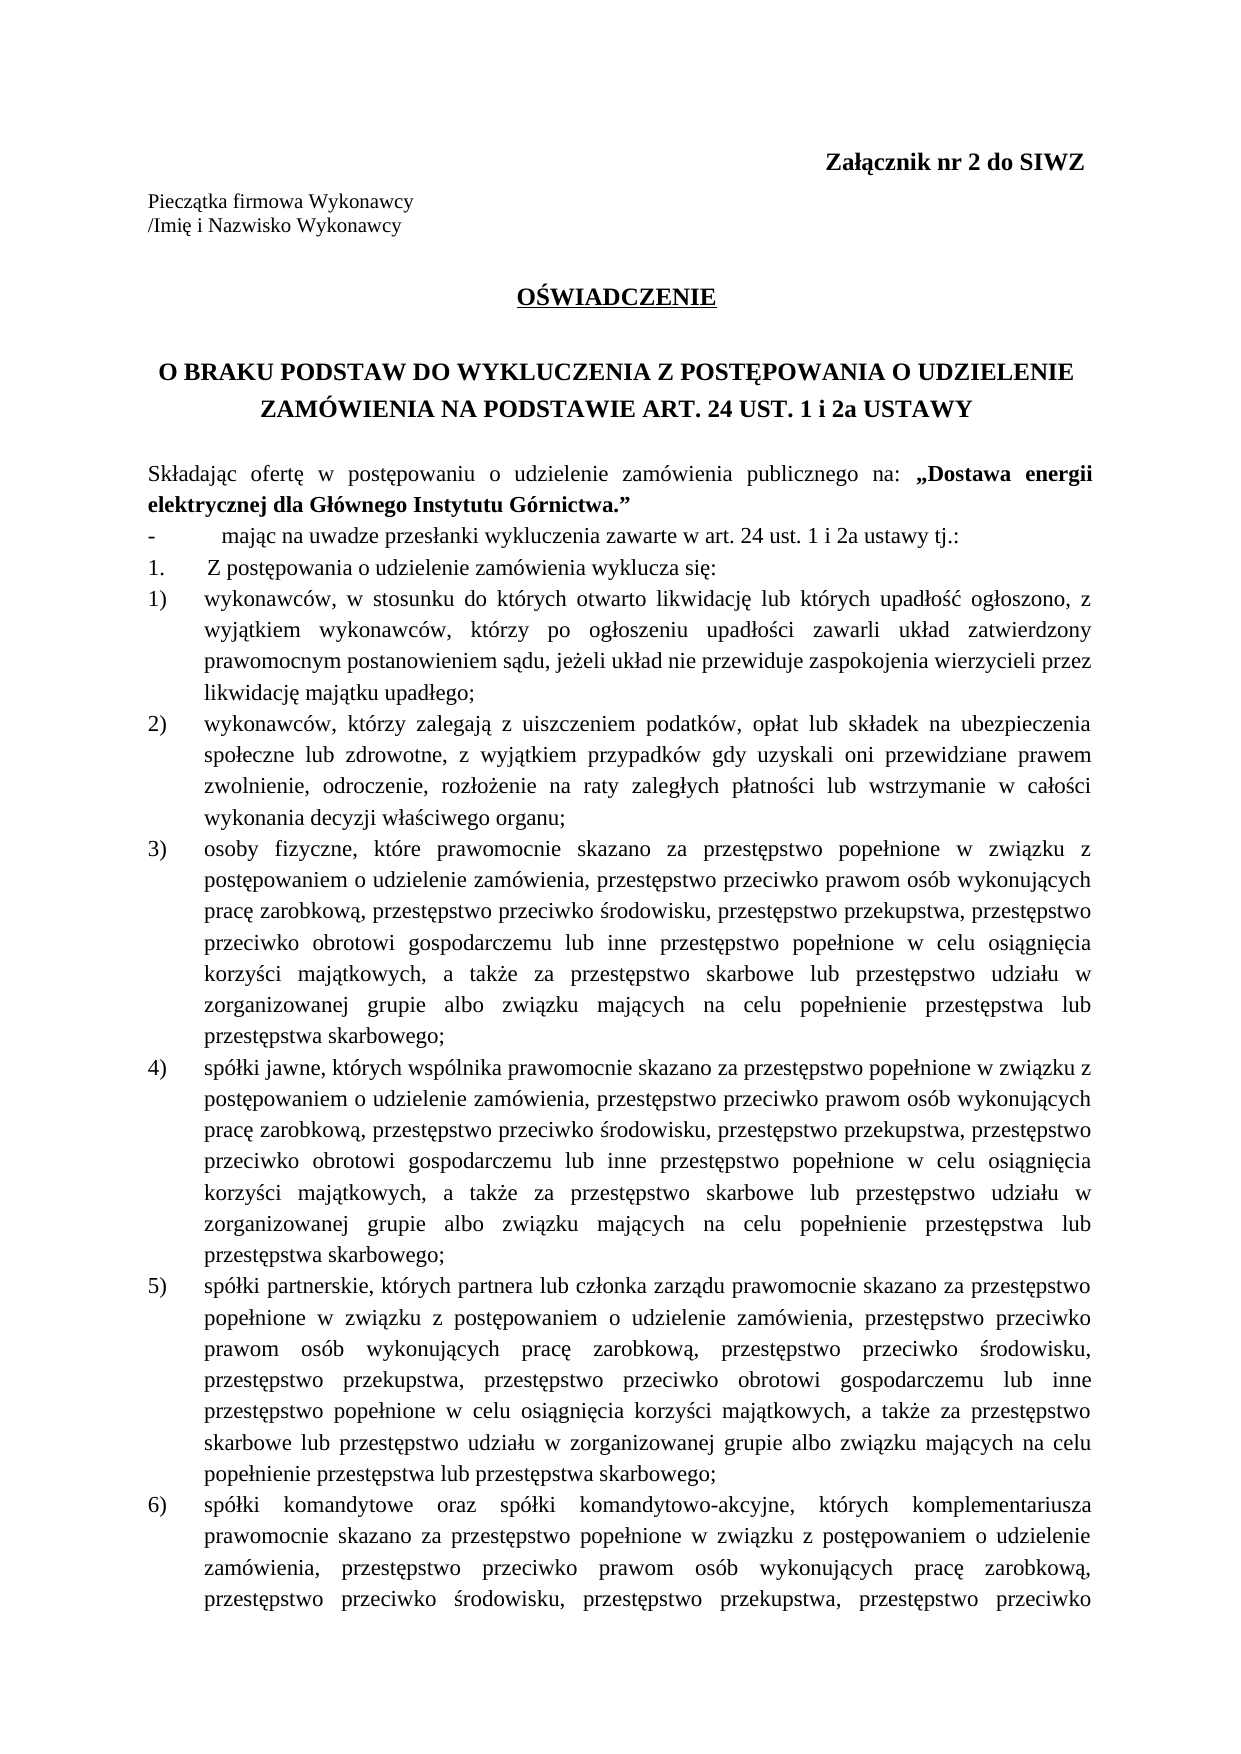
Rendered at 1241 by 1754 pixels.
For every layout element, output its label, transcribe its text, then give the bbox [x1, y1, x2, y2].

text /Imię i Nazwisko Wykonawcy [148, 213, 1092, 237]
text - mając na uwadze przesłanki wykluczenia zawarte w art. 24 ust. 1 i 2a ustawy tj.: [148, 519, 1085, 550]
text Składając ofertę w postępowaniu o udzielenie zamówienia publicznego na: „Dostawa energii elektrycznej dla Głównego Instytutu Górnictwa.” [148, 456, 1092, 519]
text 4) spółki jawne, których wspólnika prawomocnie skazano za przestępstwo popełnione w związku z postępowaniem o udzielenie zamówienia, przestępstwo przeciwko prawom osób wykonujących pracę zarobkową, przestępstwo przeciwko środowisku, przestępstwo przekupstwa, przestępstwo przeciwko obrotowi gospodarczemu lub inne przestępstwo popełnione w celu osiągnięcia korzyści majątkowych, a także za przestępstwo skarbowe lub przestępstwo udziału w zorganizowanej grupie albo związku mających na celu popełnienie przestępstwa lub przestępstwa skarbowego; [148, 1050, 1092, 1269]
text 3) osoby fizyczne, które prawomocnie skazano za przestępstwo popełnione w związku z postępowaniem o udzielenie zamówienia, przestępstwo przeciwko prawom osób wykonujących pracę zarobkową, przestępstwo przeciwko środowisku, przestępstwo przekupstwa, przestępstwo przeciwko obrotowi gospodarczemu lub inne przestępstwo popełnione w celu osiągnięcia korzyści majątkowych, a także za przestępstwo skarbowe lub przestępstwo udziału w zorganizowanej grupie albo związku mających na celu popełnienie przestępstwa lub przestępstwa skarbowego; [148, 831, 1092, 1050]
text 5) spółki partnerskie, których partnera lub członka zarządu prawomocnie skazano za przestępstwo popełnione w związku z postępowaniem o udzielenie zamówienia, przestępstwo przeciwko prawom osób wykonujących pracę zarobkową, przestępstwo przeciwko środowisku, przestępstwo przekupstwa, przestępstwo przeciwko obrotowi gospodarczemu lub inne przestępstwo popełnione w celu osiągnięcia korzyści majątkowych, a także za przestępstwo skarbowe lub przestępstwo udziału w zorganizowanej grupie albo związku mających na celu popełnienie przestępstwa lub przestępstwa skarbowego; [148, 1269, 1092, 1487]
text 1. Z postępowania o udzielenie zamówienia wyklucza się: [148, 550, 1085, 581]
text Pieczątka firmowa Wykonawcy [148, 189, 1092, 213]
text 2) wykonawców, którzy zalegają z uiszczeniem podatków, opłat lub składek na ubezpieczenia społeczne lub zdrowotne, z wyjątkiem przypadków gdy uzyskali oni przewidziane prawem zwolnienie, odroczenie, rozłożenie na raty zaległych płatności lub wstrzymanie w całości wykonania decyzji właściwego organu; [148, 706, 1092, 831]
text OŚWIADCZENIE [148, 275, 1085, 312]
text 1) wykonawców, w stosunku do których otwarto likwidację lub których upadłość ogłoszono, z wyjątkiem wykonawców, którzy po ogłoszeniu upadłości zawarli układ zatwierdzony prawomocnym postanowieniem sądu, jeżeli układ nie przewiduje zaspokojenia wierzycieli przez likwidację majątku upadłego; [148, 581, 1092, 706]
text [148, 1487, 1092, 1612]
subtitle Załącznik nr 2 do SIWZ [148, 143, 1085, 177]
text O BRAKU PODSTAW DO WYKLUCZENIA Z POSTĘPOWANIA O UDZIELENIE ZAMÓWIENIA NA PODSTAWIE ART. 24 UST. 1 i 2a USTAWY [148, 350, 1085, 425]
